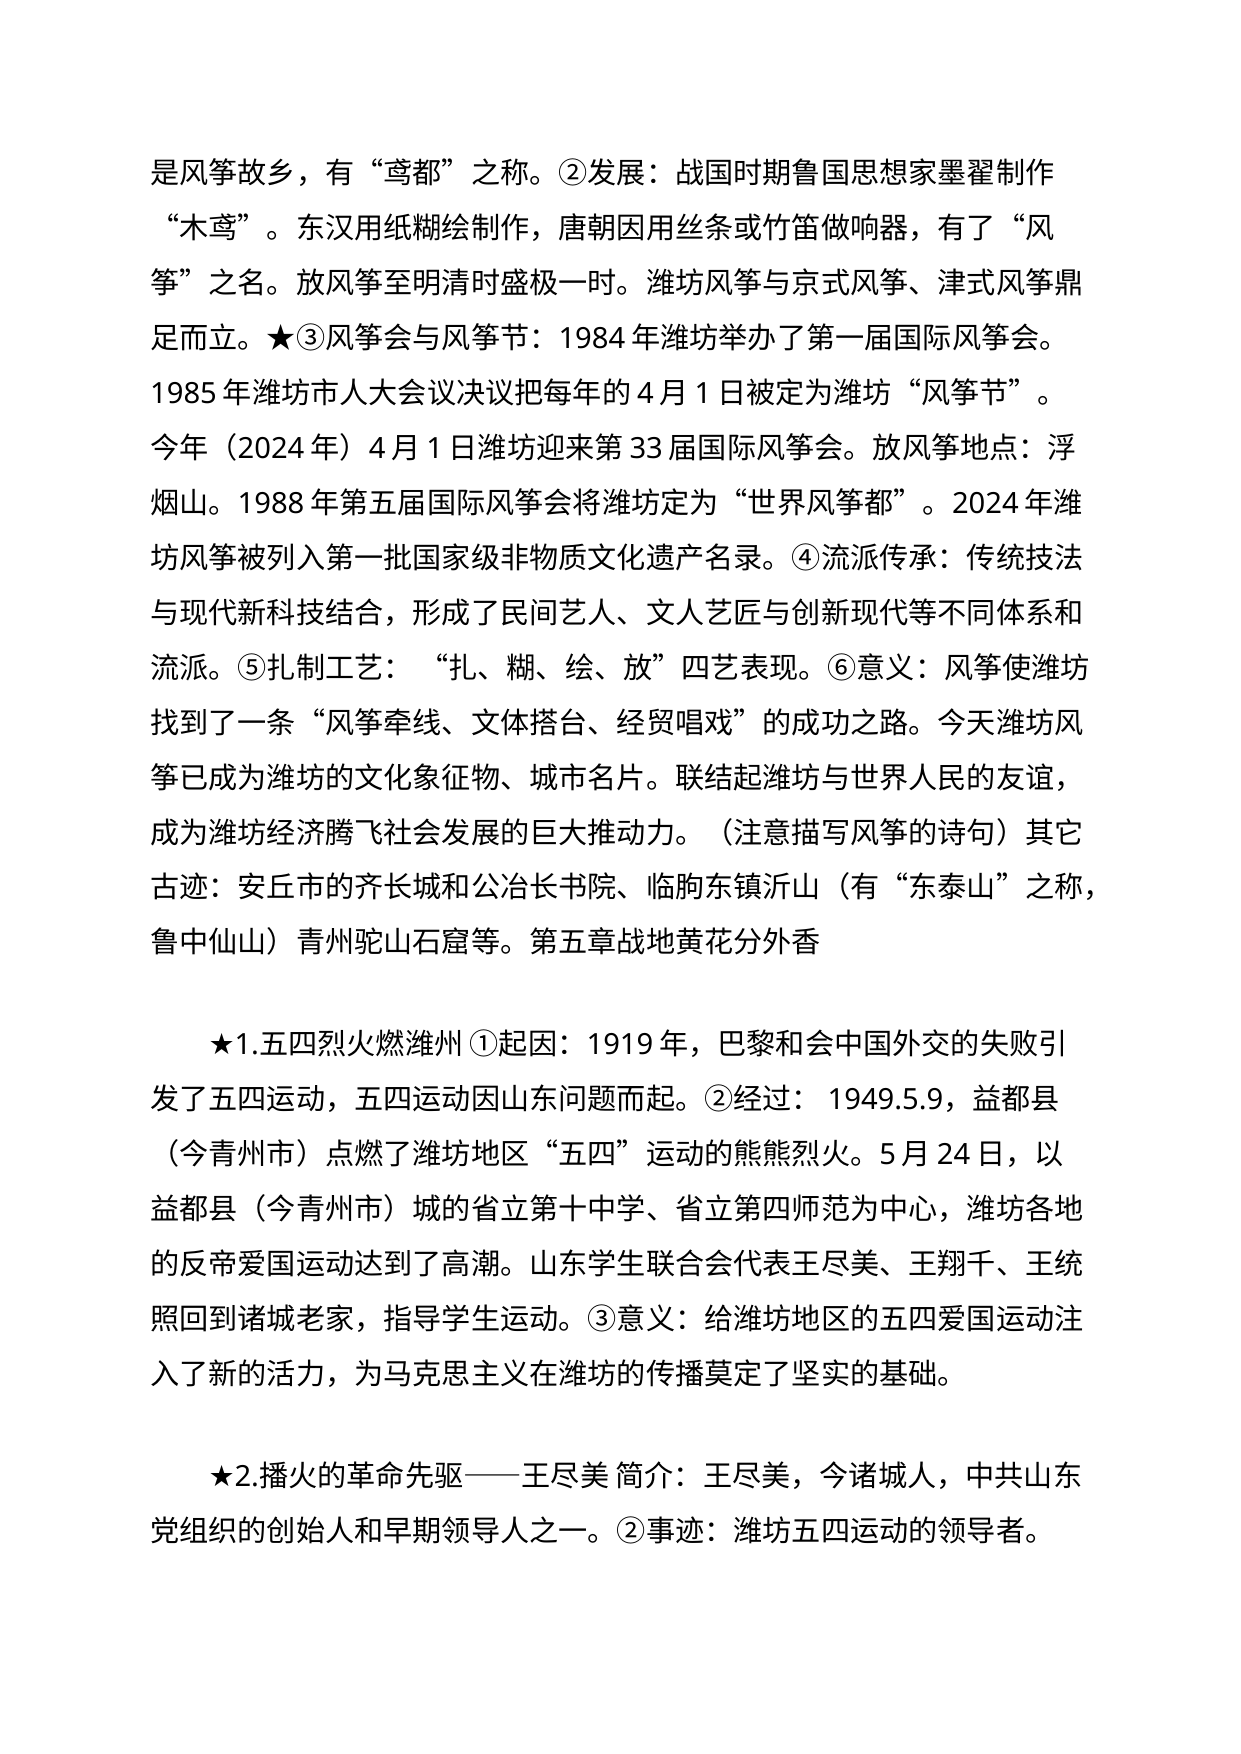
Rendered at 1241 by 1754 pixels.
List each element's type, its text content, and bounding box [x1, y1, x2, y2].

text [150, 150, 1090, 961]
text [150, 1452, 1090, 1549]
text ★1.五四烈火燃潍州 ①起因：1919年，巴黎和会中国外交的失败引发了五四运动，五四运动因山东问题而起。②经过： 1949.5.9，益都县（今青州市）点燃了潍坊地区“五四”运动的熊熊烈火。5月24日，以益都县（今青州市）城的省立第十中学、省立第四师范为中心，潍坊各地的反帝爱国运动达到了高潮。山东学生联合会代表王尽美、王翔千、王统照回到诸城老家，指导学生运动。③意义：给潍坊地区的五四爱国运动注入了新的活力，为马克思主义在潍坊的传播莫定了坚实的基础。 [150, 1021, 1090, 1393]
